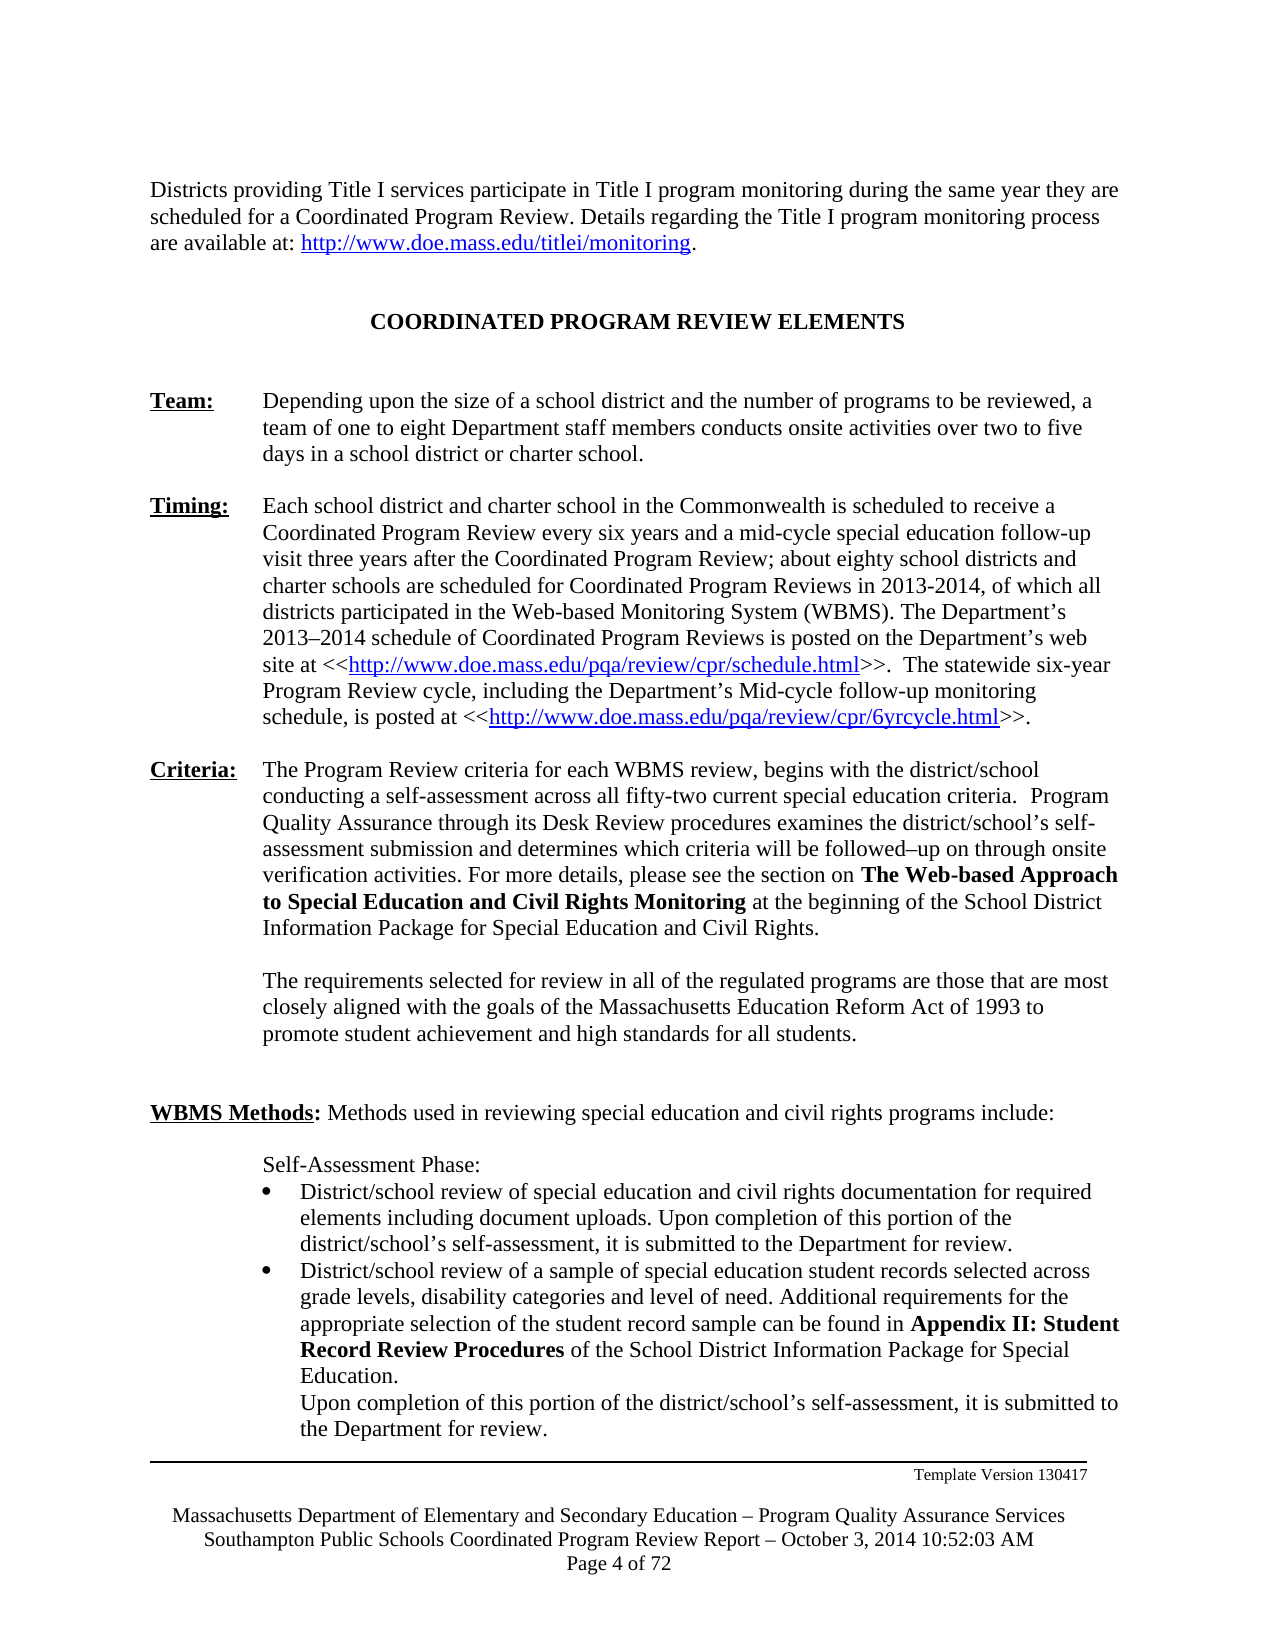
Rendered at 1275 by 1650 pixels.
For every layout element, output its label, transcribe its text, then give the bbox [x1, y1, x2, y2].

text Team: Depending upon the size of a school district and the number of programs to be reviewed, a team of one to eight Department staff members conducts onsite activities over two to five days in a school district or charter school. [150, 387, 1125, 466]
text WBMS Methods: Methods used in reviewing special education and civil rights programs include: [150, 1099, 1125, 1125]
text Self-Assessment Phase: [262, 1151, 1125, 1178]
text The requirements selected for review in all of the regulated programs are those that are most closely aligned with the goals of the Massachusetts Education Reform Act of 1993 to promote student achievement and high standards for all students. [262, 967, 1125, 1046]
text Upon completion of this portion of the district/school’s self-assessment, it is submitted to the Department for review. [300, 1389, 1125, 1441]
text Timing: Each school district and charter school in the Commonwealth is scheduled to receive a Coordinated Program Review every six years and a mid-cycle special education follow-up visit three years after the Coordinated Program Review; about eighty school districts and charter schools are scheduled for Coordinated Program Reviews in 2013-2014, of which all districts participated in the Web-based Monitoring System (WBMS). The Department’s 2013–2014 schedule of Coordinated Program Reviews is posted on the Department’s web site at <<http://www.doe.mass.edu/pqa/review/cpr/schedule.html>>. The statewide six-year Program Review cycle, including the Department’s Mid-cycle follow-up monitoring schedule, is posted at <<http://www.doe.mass.edu/pqa/review/cpr/6yrcycle.html>>. [150, 493, 1125, 730]
list District/school review of special education and civil rights documentation for required elements including document uploads. Upon completion of this portion of the district/school’s self-assessment, it is submitted to the Department for review. [262, 1178, 1125, 1257]
text COORDINATED PROGRAM REVIEW ELEMENTS [150, 308, 1125, 334]
text Districts providing Title I services participate in Title I program monitoring during the same year they are scheduled for a Coordinated Program Review. Details regarding the Title I program monitoring process are available at: http://www.doe.mass.edu/titlei/monitoring. [150, 176, 1125, 255]
text Criteria: The Program Review criteria for each WBMS review, begins with the district/school conducting a self-assessment across all fifty-two current special education criteria. Program Quality Assurance through its Desk Review procedures examines the district/school’s self-assessment submission and determines which criteria will be followed–up on through onsite verification activities. For more details, please see the section on The Web-based Approach to Special Education and Civil Rights Monitoring at the beginning of the School District Information Package for Special Education and Civil Rights. [150, 756, 1125, 941]
list District/school review of a sample of special education student records selected across grade levels, disability categories and level of need. Additional requirements for the appropriate selection of the student record sample can be found in Appendix II: Student Record Review Procedures of the School District Information Package for Special Education. [262, 1257, 1125, 1389]
